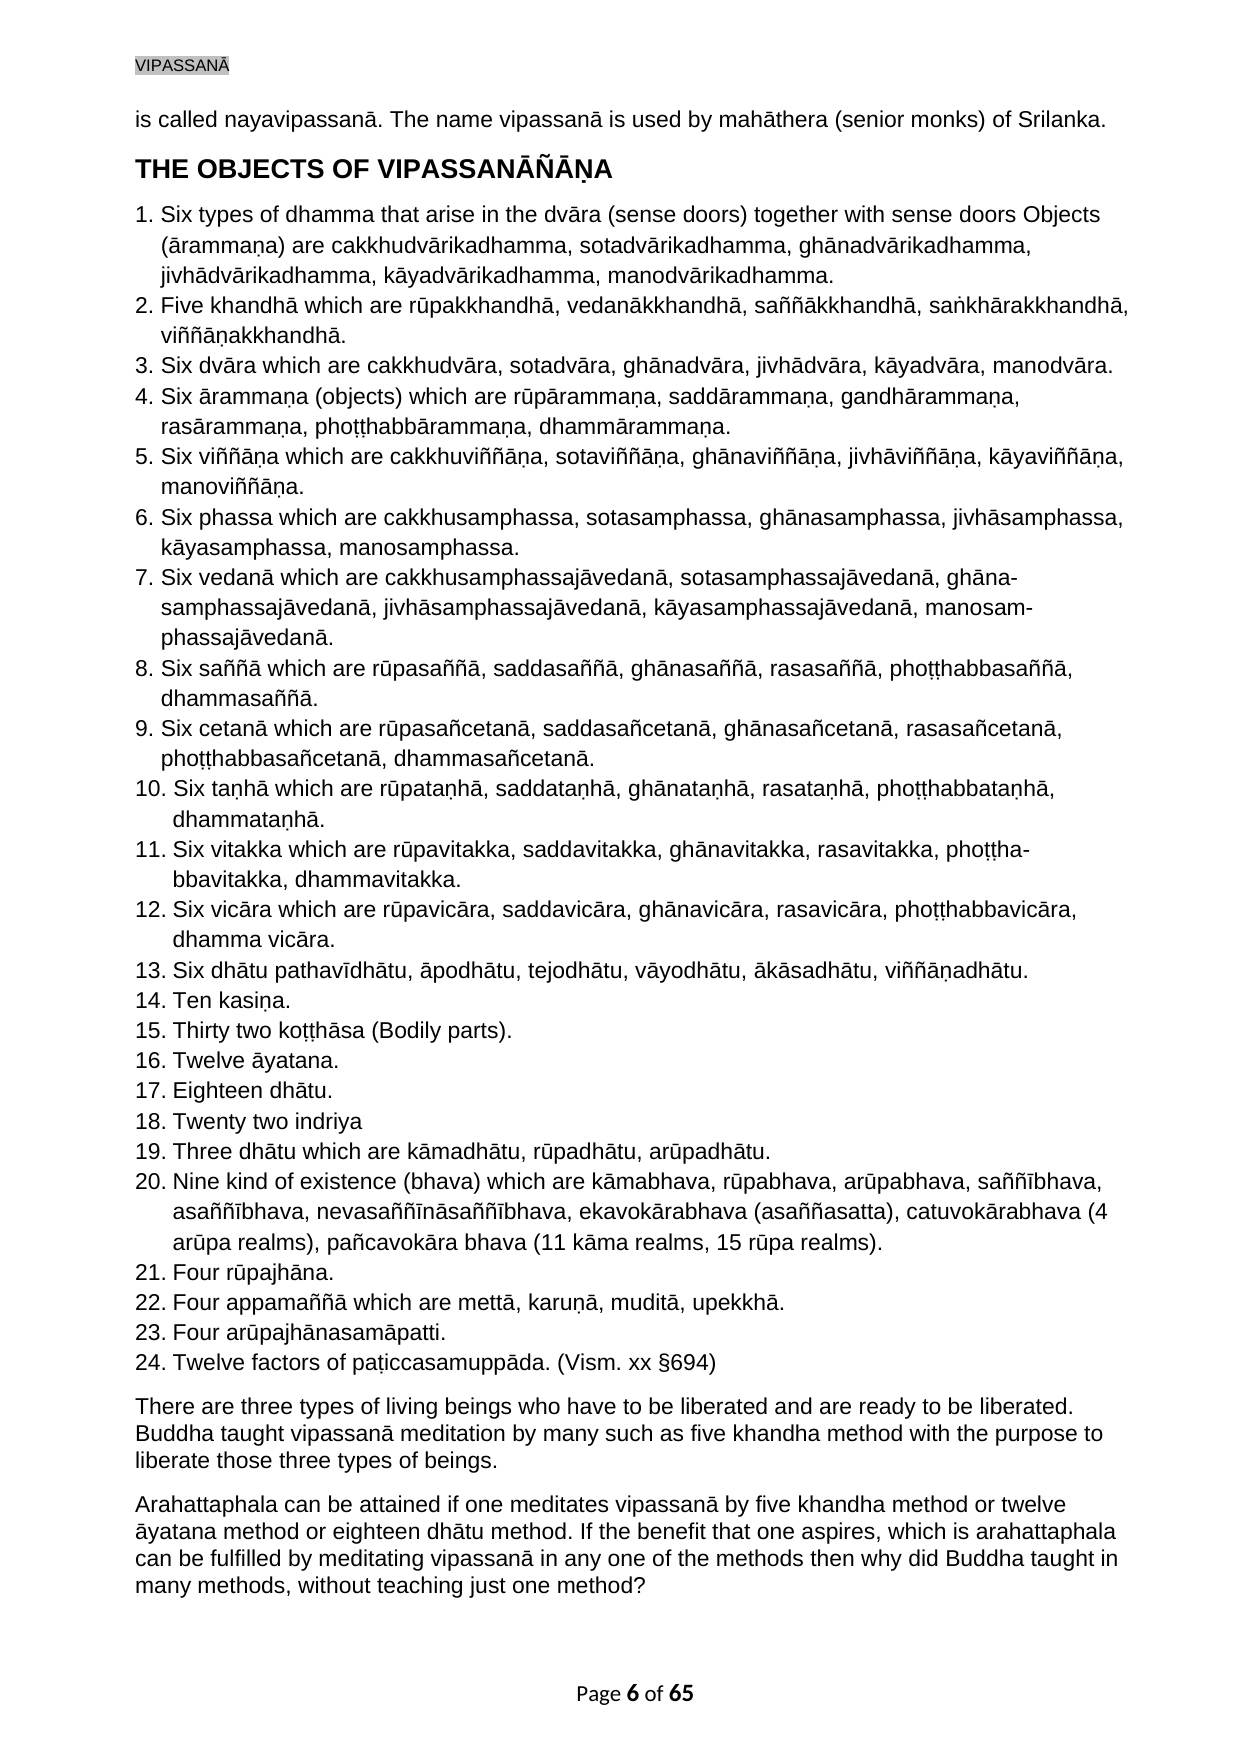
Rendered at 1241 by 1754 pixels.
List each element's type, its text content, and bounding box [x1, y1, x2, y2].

text 22. Four appamaññā which are mettā, karuṇā, muditā, upekkhā. [135, 1289, 1135, 1315]
text 10. Six taṇhā which are rūpataṇhā, saddataṇhā, ghānataṇhā, rasataṇhā, phoṭṭhabbataṇhā, dhammataṇhā. [135, 775, 1135, 832]
text Arahattaphala can be attained if one meditates vipassanā by five khandha method or twelve āyatana method or eighteen dhātu method. If the benefit that one aspires, which is arahattaphala can be fulfilled by meditating vipassanā in any one of the methods then why did Buddha taught in many methods, without teaching just one method? [135, 1490, 1135, 1598]
text 15. Thirty two koṭṭhāsa (Bodily parts). [135, 1017, 1135, 1043]
text is called nayavipassanā. The name vipassanā is used by mahāthera (senior monks) of Srilanka. [135, 105, 1135, 132]
text 11. Six vitakka which are rūpavitakka, saddavitakka, ghānavitakka, rasavitakka, phoṭṭhabbavitakka, dhammavitakka. [135, 836, 1135, 892]
text 23. Four arūpajhānasamāpatti. [135, 1319, 1135, 1345]
text 17. Eighteen dhātu. [135, 1077, 1135, 1104]
text 18. Twenty two indriya [135, 1108, 1135, 1134]
list 9. Six cetanā which are rūpasañcetanā, saddasañcetanā, ghānasañcetanā, rasasañcetanā, phoṭṭhabbasañcetanā, dhammasañcetanā. [135, 715, 1135, 771]
list 3. Six dvāra which are cakkhudvāra, sotadvāra, ghānadvāra, jivhādvāra, kāyadvāra, manodvāra. [135, 352, 1135, 379]
text There are three types of living beings who have to be liberated and are ready to be liberated. Buddha taught vipassanā meditation by many such as five khandha method with the purpose to liberate those three types of beings. [135, 1392, 1135, 1473]
text 13. Six dhātu pathavīdhātu, āpodhātu, tejodhātu, vāyodhātu, ākāsadhātu, viññāṇadhātu. [135, 957, 1135, 983]
list 7. Six vedanā which are cakkhusamphassajāvedanā, sotasamphassajāvedanā, ghānasamphassajāvedanā, jivhāsamphassajāvedanā, kāyasamphassajāvedanā, manosamphassajāvedanā. [135, 564, 1135, 651]
text 12. Six vicāra which are rūpavicāra, saddavicāra, ghānavicāra, rasavicāra, phoṭṭhabbavicāra, dhamma vicāra. [135, 896, 1135, 953]
subtitle THE OBJECTS OF VIPASSANĀÑĀṆA [135, 153, 1135, 184]
list 8. Six saññā which are rūpasaññā, saddasaññā, ghānasaññā, rasasaññā, phoṭṭhabbasaññā, dhammasaññā. [135, 654, 1135, 711]
text 16. Twelve āyatana. [135, 1047, 1135, 1073]
text 19. Three dhātu which are kāmadhātu, rūpadhātu, arūpadhātu. [135, 1138, 1135, 1164]
list 2. Five khandhā which are rūpakkhandhā, vedanākkhandhā, saññākkhandhā, saṅkhārakkhandhā, viññāṇakkhandhā. [135, 292, 1135, 348]
list 5. Six viññāṇa which are cakkhuviññāṇa, sotaviññāṇa, ghānaviññāṇa, jivhāviññāṇa, kāyaviññāṇa, manoviññāṇa. [135, 443, 1135, 499]
text 20. Nine kind of existence (bhava) which are kāmabhava, rūpabhava, arūpabhava, saññībhava, asaññībhava, nevasaññīnāsaññībhava, ekavokārabhava (asaññasatta), catuvokārabhava (4 arūpa realms), pañcavokāra bhava (11 kāma realms, 15 rūpa realms). [135, 1168, 1135, 1255]
list 6. Six phassa which are cakkhusamphassa, sotasamphassa, ghānasamphassa, jivhāsamphassa, kāyasamphassa, manosamphassa. [135, 503, 1135, 560]
text 14. Ten kasiṇa. [135, 987, 1135, 1013]
text 24. Twelve factors of paṭiccasamuppāda. (Vism. xx §694) [135, 1349, 1135, 1376]
list 4. Six ārammaṇa (objects) which are rūpārammaṇa, saddārammaṇa, gandhārammaṇa, rasārammaṇa, phoṭṭhabbārammaṇa, dhammārammaṇa. [135, 383, 1135, 439]
text 1. Six types of dhamma that arise in the dvāra (sense doors) together with sense doors Objects (ārammaṇa) are cakkhudvārikadhamma, sotadvārikadhamma, ghānadvārikadhamma, jivhādvārikadhamma, kāyadvārikadhamma, manodvārikadhamma. [135, 201, 1135, 288]
text 21. Four rūpajhāna. [135, 1259, 1135, 1285]
